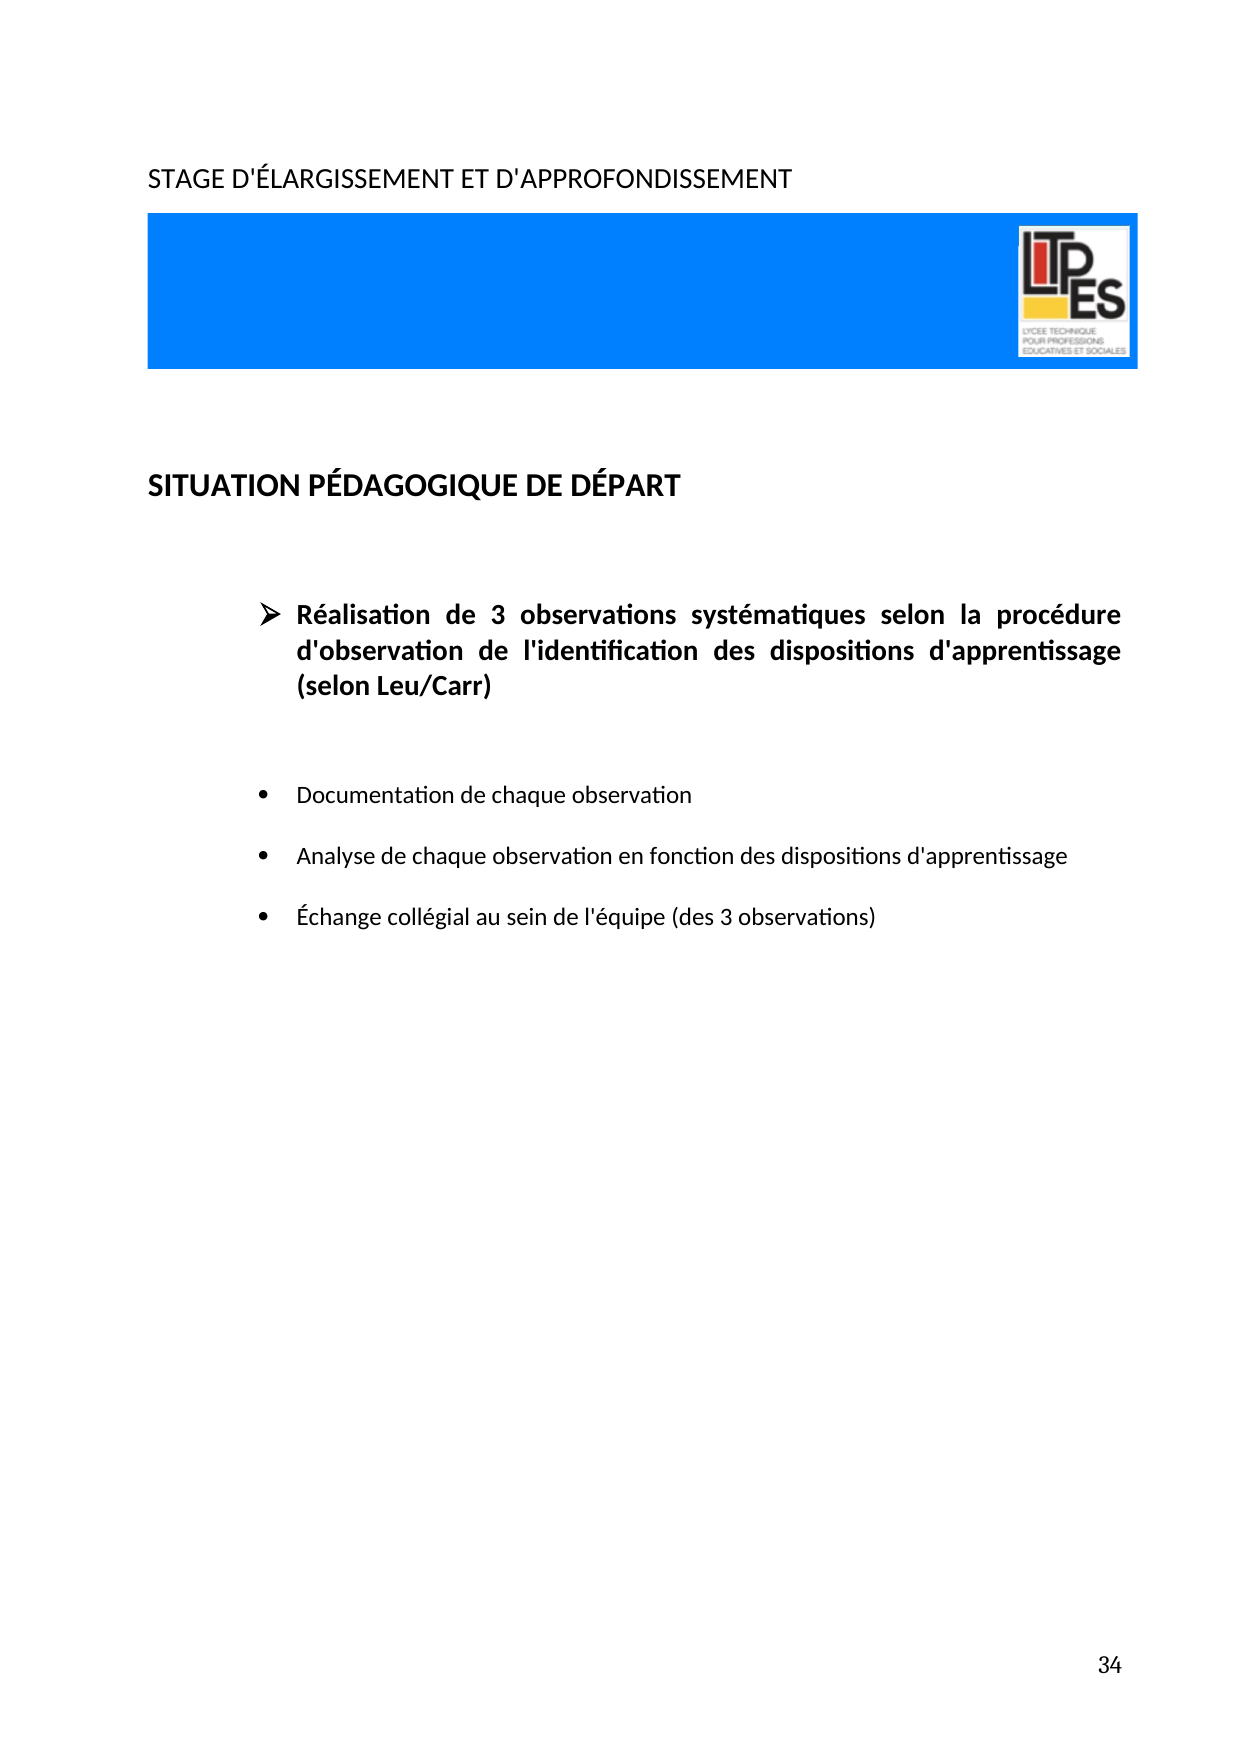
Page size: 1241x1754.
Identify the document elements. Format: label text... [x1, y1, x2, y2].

text SITUATION PÉDAGOGIQUE DE DÉPART [148, 464, 1122, 504]
list Documentation de chaque observation [259, 779, 1122, 810]
text STAGE D'ÉLARGISSEMENT ET D'APPROFONDISSEMENT [148, 160, 1122, 196]
list Échange collégial au sein de l'équipe (des 3 observations) [259, 901, 1122, 932]
list Analyse de chaque observation en fonction des dispositions d'apprentissage [259, 840, 1122, 871]
picture [147, 213, 1138, 369]
list Réalisation de 3 observations systématiques selon la procédure d'observation de l'identification des dispositions d'apprentissage (selon Leu/Carr) [259, 596, 1122, 703]
